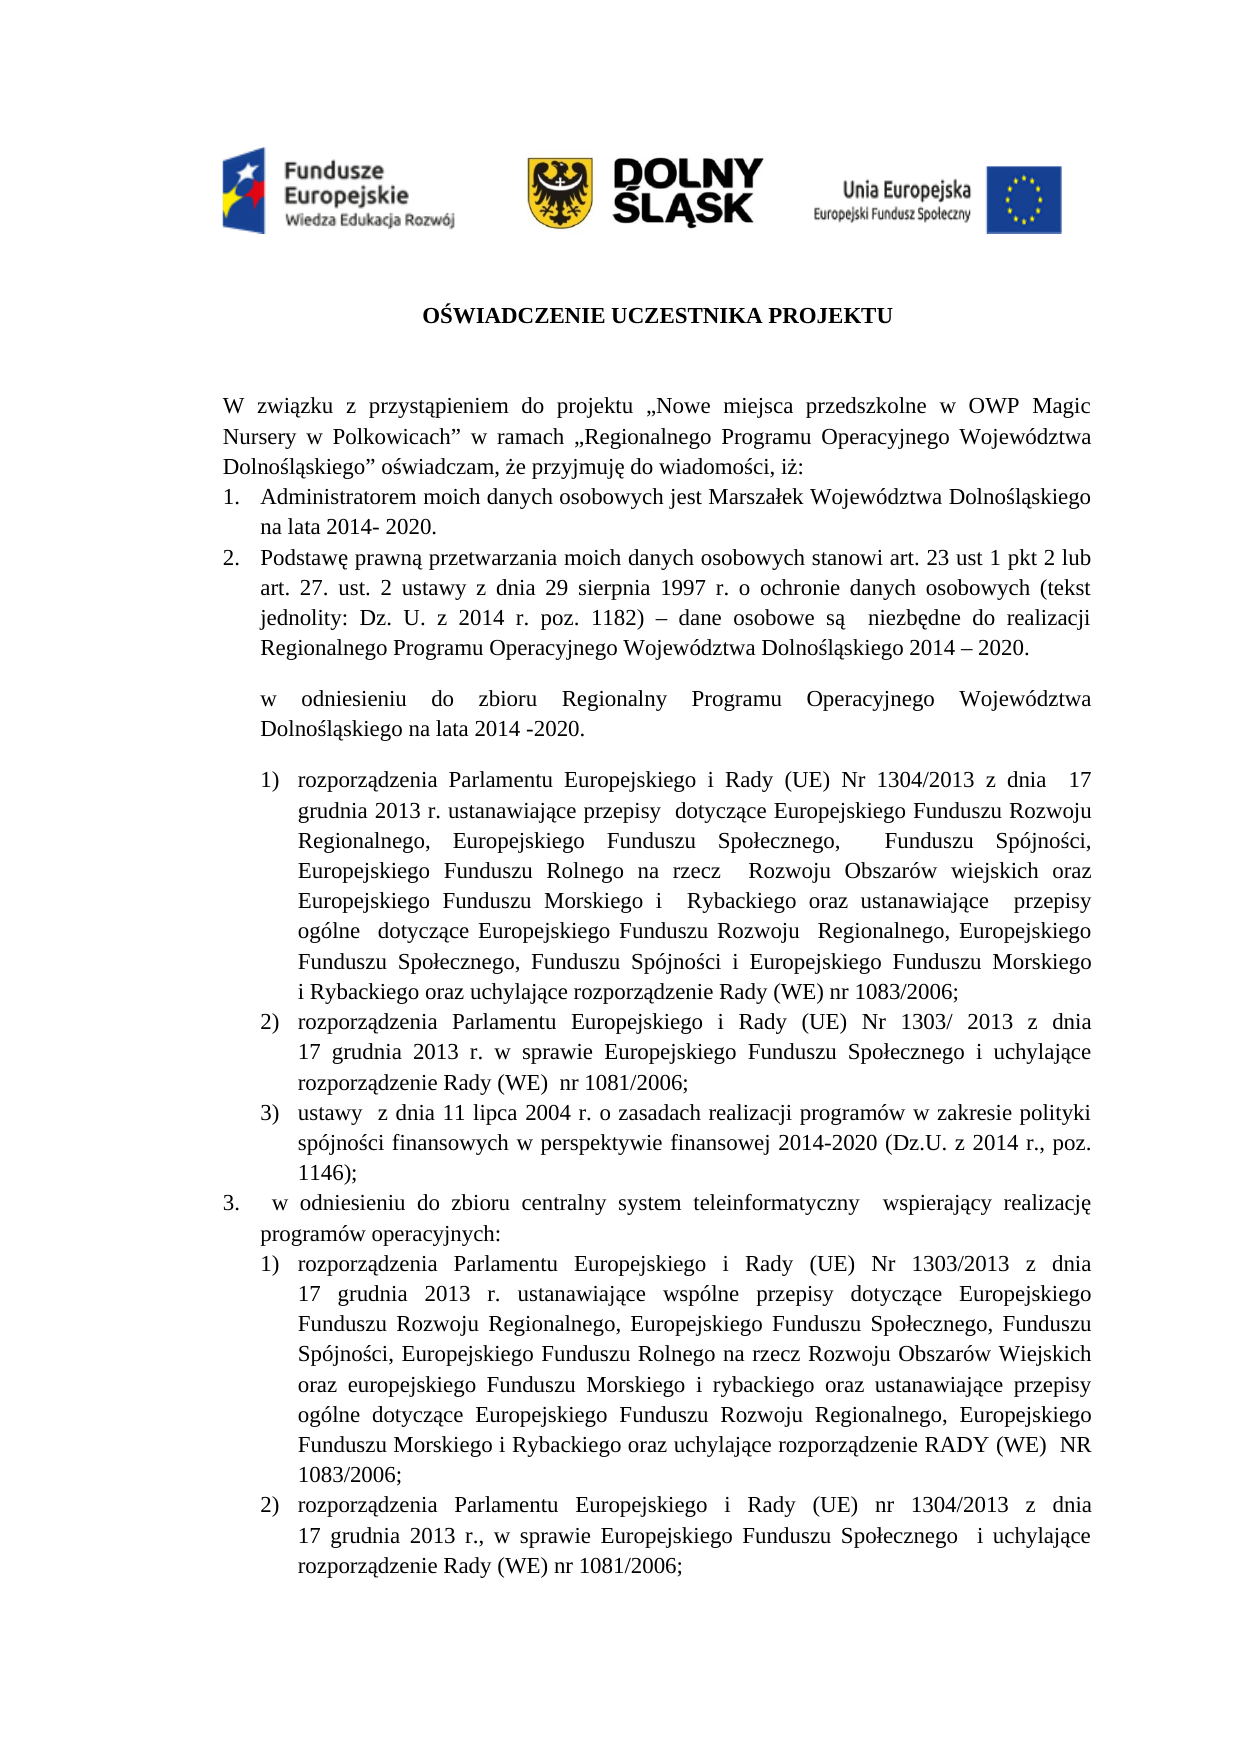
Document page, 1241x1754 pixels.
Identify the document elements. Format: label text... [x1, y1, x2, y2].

list rozporządzenia Parlamentu Europejskiego i Rady (UE) Nr 1304/2013 z dnia 17 grudnia 2013 r. ustanawiające przepisy dotyczące Europejskiego Funduszu Rozwoju Regionalnego, Europejskiego Funduszu Społecznego, Funduszu Spójności, Europejskiego Funduszu Rolnego na rzecz Rozwoju Obszarów wiejskich oraz Europejskiego Funduszu Morskiego i Rybackiego oraz ustanawiające przepisy ogólne dotyczące Europejskiego Funduszu Rozwoju Regionalnego, Europejskiego Funduszu Społecznego, Funduszu Spójności i Europejskiego Funduszu Morskiego i Rybackiego oraz uchylające rozporządzenie Rady (WE) nr 1083/2006; [260, 766, 1093, 1004]
list rozporządzenia Parlamentu Europejskiego i Rady (UE) Nr 1303/ 2013 z dnia 17 grudnia 2013 r. w sprawie Europejskiego Funduszu Społecznego i uchylające rozporządzenie Rady (WE) nr 1081/2006; [260, 1008, 1093, 1095]
picture [516, 147, 771, 234]
list rozporządzenia Parlamentu Europejskiego i Rady (UE) Nr 1303/2013 z dnia 17 grudnia 2013 r. ustanawiające wspólne przepisy dotyczące Europejskiego Funduszu Rozwoju Regionalnego, Europejskiego Funduszu Społecznego, Funduszu Spójności, Europejskiego Funduszu Rolnego na rzecz Rozwoju Obszarów Wiejskich oraz europejskiego Funduszu Morskiego i rybackiego oraz ustanawiające przepisy ogólne dotyczące Europejskiego Funduszu Rozwoju Regionalnego, Europejskiego Funduszu Morskiego i Rybackiego oraz uchylające rozporządzenie RADY (WE) NR 1083/2006; [260, 1250, 1093, 1488]
list ustawy z dnia 11 lipca 2004 r. o zasadach realizacji programów w zakresie polityki spójności finansowych w perspektywie finansowej 2014-2020 (Dz.U. z 2014 r., poz. 1146); [260, 1099, 1093, 1186]
list rozporządzenia Parlamentu Europejskiego i Rady (UE) nr 1304/2013 z dnia 17 grudnia 2013 r., w sprawie Europejskiego Funduszu Społecznego i uchylające rozporządzenie Rady (WE) nr 1081/2006; [260, 1491, 1093, 1578]
text w odniesieniu do zbioru Regionalny Programu Operacyjnego Województwa Dolnośląskiego na lata 2014 -2020. [260, 685, 1093, 742]
list W związku z przystąpieniem do projektu „Nowe miejsca przedszkolne w OWP Magic Nursery w Polkowicach” w ramach „Regionalnego Programu Operacyjnego Województwa Dolnośląskiego” oświadczam, że przyjmuję do wiadomości, iż: [223, 392, 1093, 479]
picture [811, 165, 1062, 234]
picture [222, 147, 456, 234]
list Administratorem moich danych osobowych jest Marszałek Województwa Dolnośląskiego na lata 2014- 2020. [223, 483, 1093, 540]
list Podstawę prawną przetwarzania moich danych osobowych stanowi art. 23 ust 1 pkt 2 lub art. 27. ust. 2 ustawy z dnia 29 sierpnia 1997 r. o ochronie danych osobowych (tekst jednolity: Dz. U. z 2014 r. poz. 1182) – dane osobowe są niezbędne do realizacji Regionalnego Programu Operacyjnego Województwa Dolnośląskiego 2014 – 2020. [223, 543, 1093, 661]
list OŚWIADCZENIE UCZESTNIKA PROJEKTU [223, 302, 1093, 328]
list w odniesieniu do zbioru centralny system teleinformatyczny wspierający realizację programów operacyjnych: [223, 1189, 1093, 1246]
